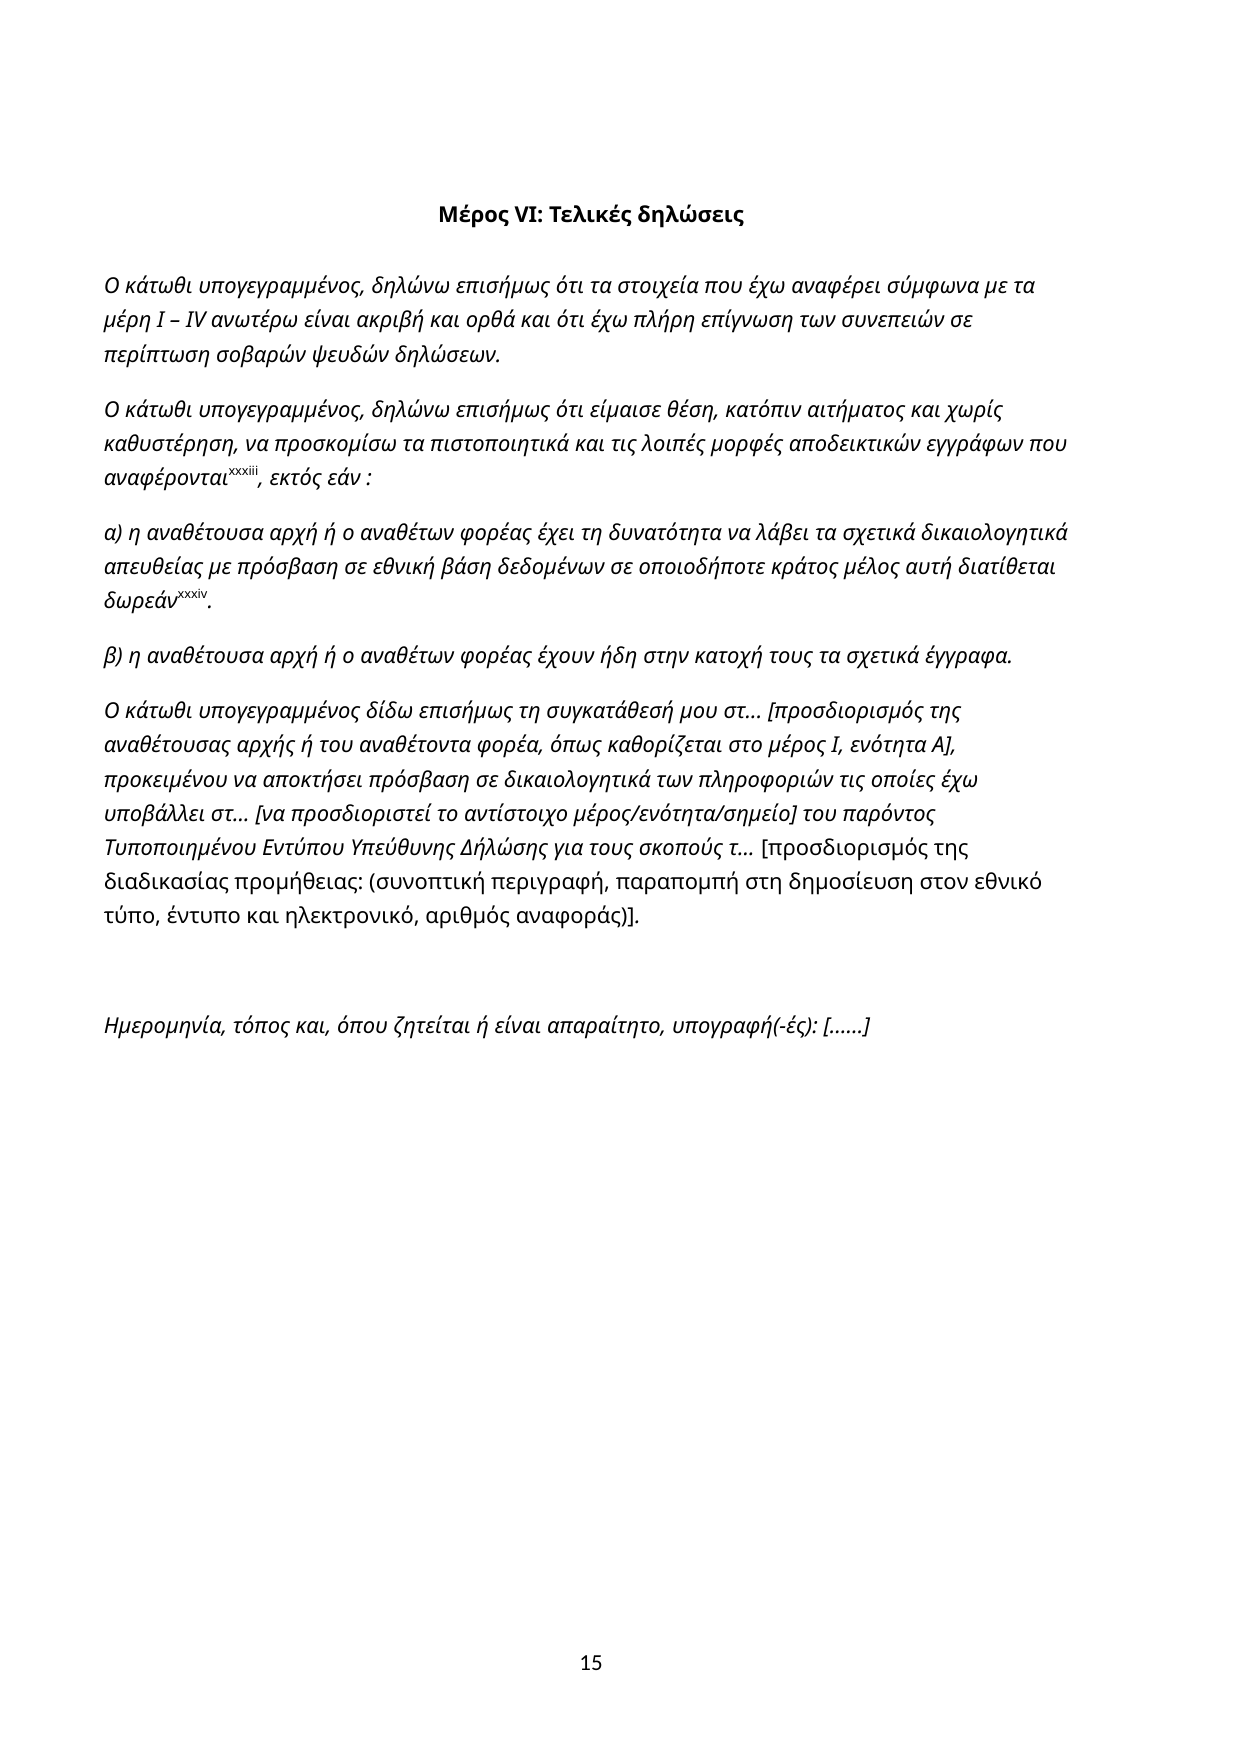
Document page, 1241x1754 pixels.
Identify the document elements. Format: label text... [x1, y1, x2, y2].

text Ο κάτωθι υπογεγραμμένος, δηλώνω επισήμως ότι είμαισε θέση, κατόπιν αιτήματος και χωρίς καθυστέρηση, να προσκομίσω τα πιστοποιητικά και τις λοιπές μορφές αποδεικτικών εγγράφων που αναφέρονται, εκτός εάν : [103, 394, 1078, 492]
text Ο κάτωθι υπογεγραμμένος, δηλώνω επισήμως ότι τα στοιχεία που έχω αναφέρει σύμφωνα με τα μέρη Ι – IV ανωτέρω είναι ακριβή και ορθά και ότι έχω πλήρη επίγνωση των συνεπειών σε περίπτωση σοβαρών ψευδών δηλώσεων. [103, 270, 1078, 368]
title Μέρος VI: Τελικές δηλώσεις [103, 199, 1078, 228]
text Ημερομηνία, τόπος και, όπου ζητείται ή είναι απαραίτητο, υπογραφή(-ές): [……] [103, 1010, 1078, 1040]
text β) η αναθέτουσα αρχή ή ο αναθέτων φορέας έχουν ήδη στην κατοχή τους τα σχετικά έγγραφα. [103, 640, 1078, 670]
text α) η αναθέτουσα αρχή ή ο αναθέτων φορέας έχει τη δυνατότητα να λάβει τα σχετικά δικαιολογητικά απευθείας με πρόσβαση σε εθνική βάση δεδομένων σε οποιοδήποτε κράτος μέλος αυτή διατίθεται δωρεάν. [103, 517, 1078, 615]
text Ο κάτωθι υπογεγραμμένος δίδω επισήμως τη συγκατάθεσή μου στ... [προσδιορισμός της αναθέτουσας αρχής ή του αναθέτοντα φορέα, όπως καθορίζεται στο μέρος Ι, ενότητα Α], προκειμένου να αποκτήσει πρόσβαση σε δικαιολογητικά των πληροφοριών τις οποίες έχω υποβάλλει στ... [να προσδιοριστεί το αντίστοιχο μέρος/ενότητα/σημείο] του παρόντος Τυποποιημένου Εντύπου Υπεύθυνης Δήλώσης για τους σκοπούς τ... [προσδιορισμός της διαδικασίας προμήθειας: (συνοπτική περιγραφή, παραπομπή στη δημοσίευση στον εθνικό τύπο, έντυπο και ηλεκτρονικό, αριθμός αναφοράς)]. [103, 695, 1078, 930]
